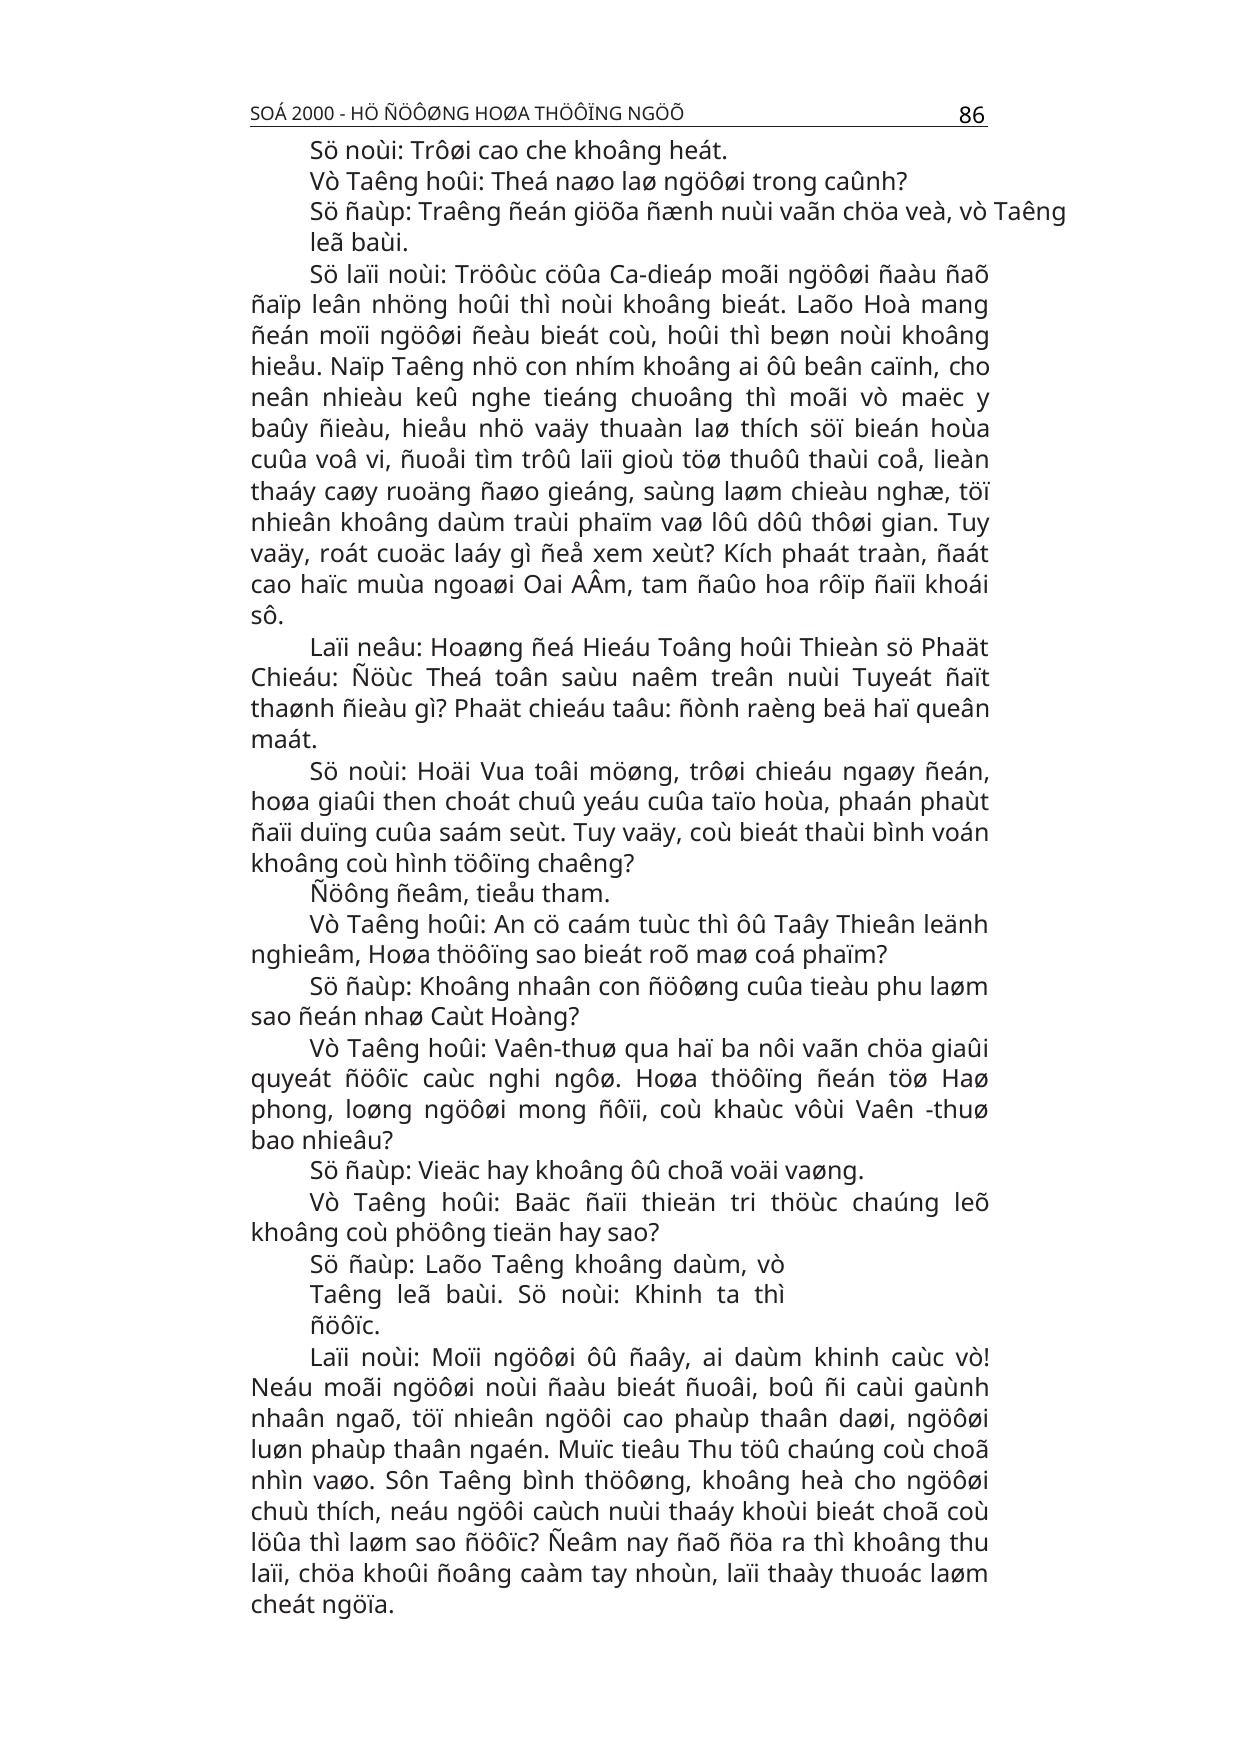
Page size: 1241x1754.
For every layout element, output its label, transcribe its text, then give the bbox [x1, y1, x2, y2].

text Laïi noùi: Moïi ngöôøi ôû ñaây, ai daùm khinh caùc vò! Neáu moãi ngöôøi noùi ñaàu bieát ñuoâi, boû ñi caùi gaùnh nhaân ngaõ, töï nhieân ngöôi cao phaùp thaân daøi, ngöôøi luøn phaùp thaân ngaén. Muïc tieâu Thu töû chaúng coù choã nhìn vaøo. Sôn Taêng bình thöôøng, khoâng heà cho ngöôøi chuù thích, neáu ngöôi caùch nuùi thaáy khoùi bieát choã coù löûa thì laøm sao ñöôïc? Ñeâm nay ñaõ ñöa ra thì khoâng thu laïi, chöa khoûi ñoâng caàm tay nhoùn, laïi thaày thuoác laøm cheát ngöïa. [250, 1341, 990, 1621]
text Sö ñaùp: Vieäc hay khoâng ôû choã voäi vaøng. [309, 1157, 1092, 1185]
text Sö ñaùp: Traêng ñeán giöõa ñænh nuùi vaãn chöa veà, vò Taêng leã baùi. [309, 196, 1092, 257]
text Sö laïi noùi: Tröôùc cöûa Ca-dieáp moãi ngöôøi ñaàu ñaõ ñaïp leân nhöng hoûi thì noùi khoâng bieát. Laõo Hoà mang ñeán moïi ngöôøi ñeàu bieát coù, hoûi thì beøn noùi khoâng hieåu. Naïp Taêng nhö con nhím khoâng ai ôû beân caïnh, cho neân nhieàu keû nghe tieáng chuoâng thì moãi vò maëc y baûy ñieàu, hieåu nhö vaäy thuaàn laø thích söï bieán hoùa cuûa voâ vi, ñuoåi tìm trôû laïi gioù töø thuôû thaùi coå, lieàn thaáy caøy ruoäng ñaøo gieáng, saùng laøm chieàu nghæ, töï nhieân khoâng daùm traùi phaïm vaø lôû dôû thôøi gian. Tuy vaäy, roát cuoäc laáy gì ñeå xem xeùt? Kích phaát traàn, ñaát cao haïc muùa ngoaøi Oai AÂm, tam ñaûo hoa rôïp ñaïi khoái sô. [250, 259, 990, 631]
text Vò Taêng hoûi: An cö caám tuùc thì ôû Taây Thieân leänh nghieâm, Hoøa thöôïng sao bieát roõ maø coá phaïm? [250, 909, 990, 971]
text Ñöông ñeâm, tieåu tham. [309, 879, 1092, 908]
text Sö ñaùp: Laõo Taêng khoâng daùm, vò Taêng leã baùi. Sö noùi: Khinh ta thì ñöôïc. [309, 1248, 786, 1341]
text Vò Taêng hoûi: Vaên-thuø qua haï ba nôi vaãn chöa giaûi quyeát ñöôïc caùc nghi ngôø. Hoøa thöôïng ñeán töø Haø phong, loøng ngöôøi mong ñôïi, coù khaùc vôùi Vaên -thuø bao nhieâu? [250, 1033, 990, 1157]
text Vò Taêng hoûi: Baäc ñaïi thieän tri thöùc chaúng leõ khoâng coù phöông tieän hay sao? [250, 1186, 990, 1248]
text Sö noùi: Trôøi cao che khoâng heát. [309, 134, 1092, 166]
text Vò Taêng hoûi: Theá naøo laø ngöôøi trong caûnh? [309, 166, 1092, 196]
text Sö ñaùp: Khoâng nhaân con ñöôøng cuûa tieàu phu laøm sao ñeán nhaø Caùt Hoàng? [250, 971, 990, 1033]
text Laïi neâu: Hoaøng ñeá Hieáu Toâng hoûi Thieàn sö Phaät Chieáu: Ñöùc Theá toân saùu naêm treân nuùi Tuyeát ñaït thaønh ñieàu gì? Phaät chieáu taâu: ñònh raèng beä haï queân maát. [250, 631, 990, 756]
text Sö noùi: Hoäi Vua toâi möøng, trôøi chieáu ngaøy ñeán, hoøa giaûi then choát chuû yeáu cuûa taïo hoùa, phaán phaùt ñaïi duïng cuûa saám seùt. Tuy vaäy, coù bieát thaùi bình voán khoâng coù hình töôïng chaêng? [250, 756, 990, 879]
